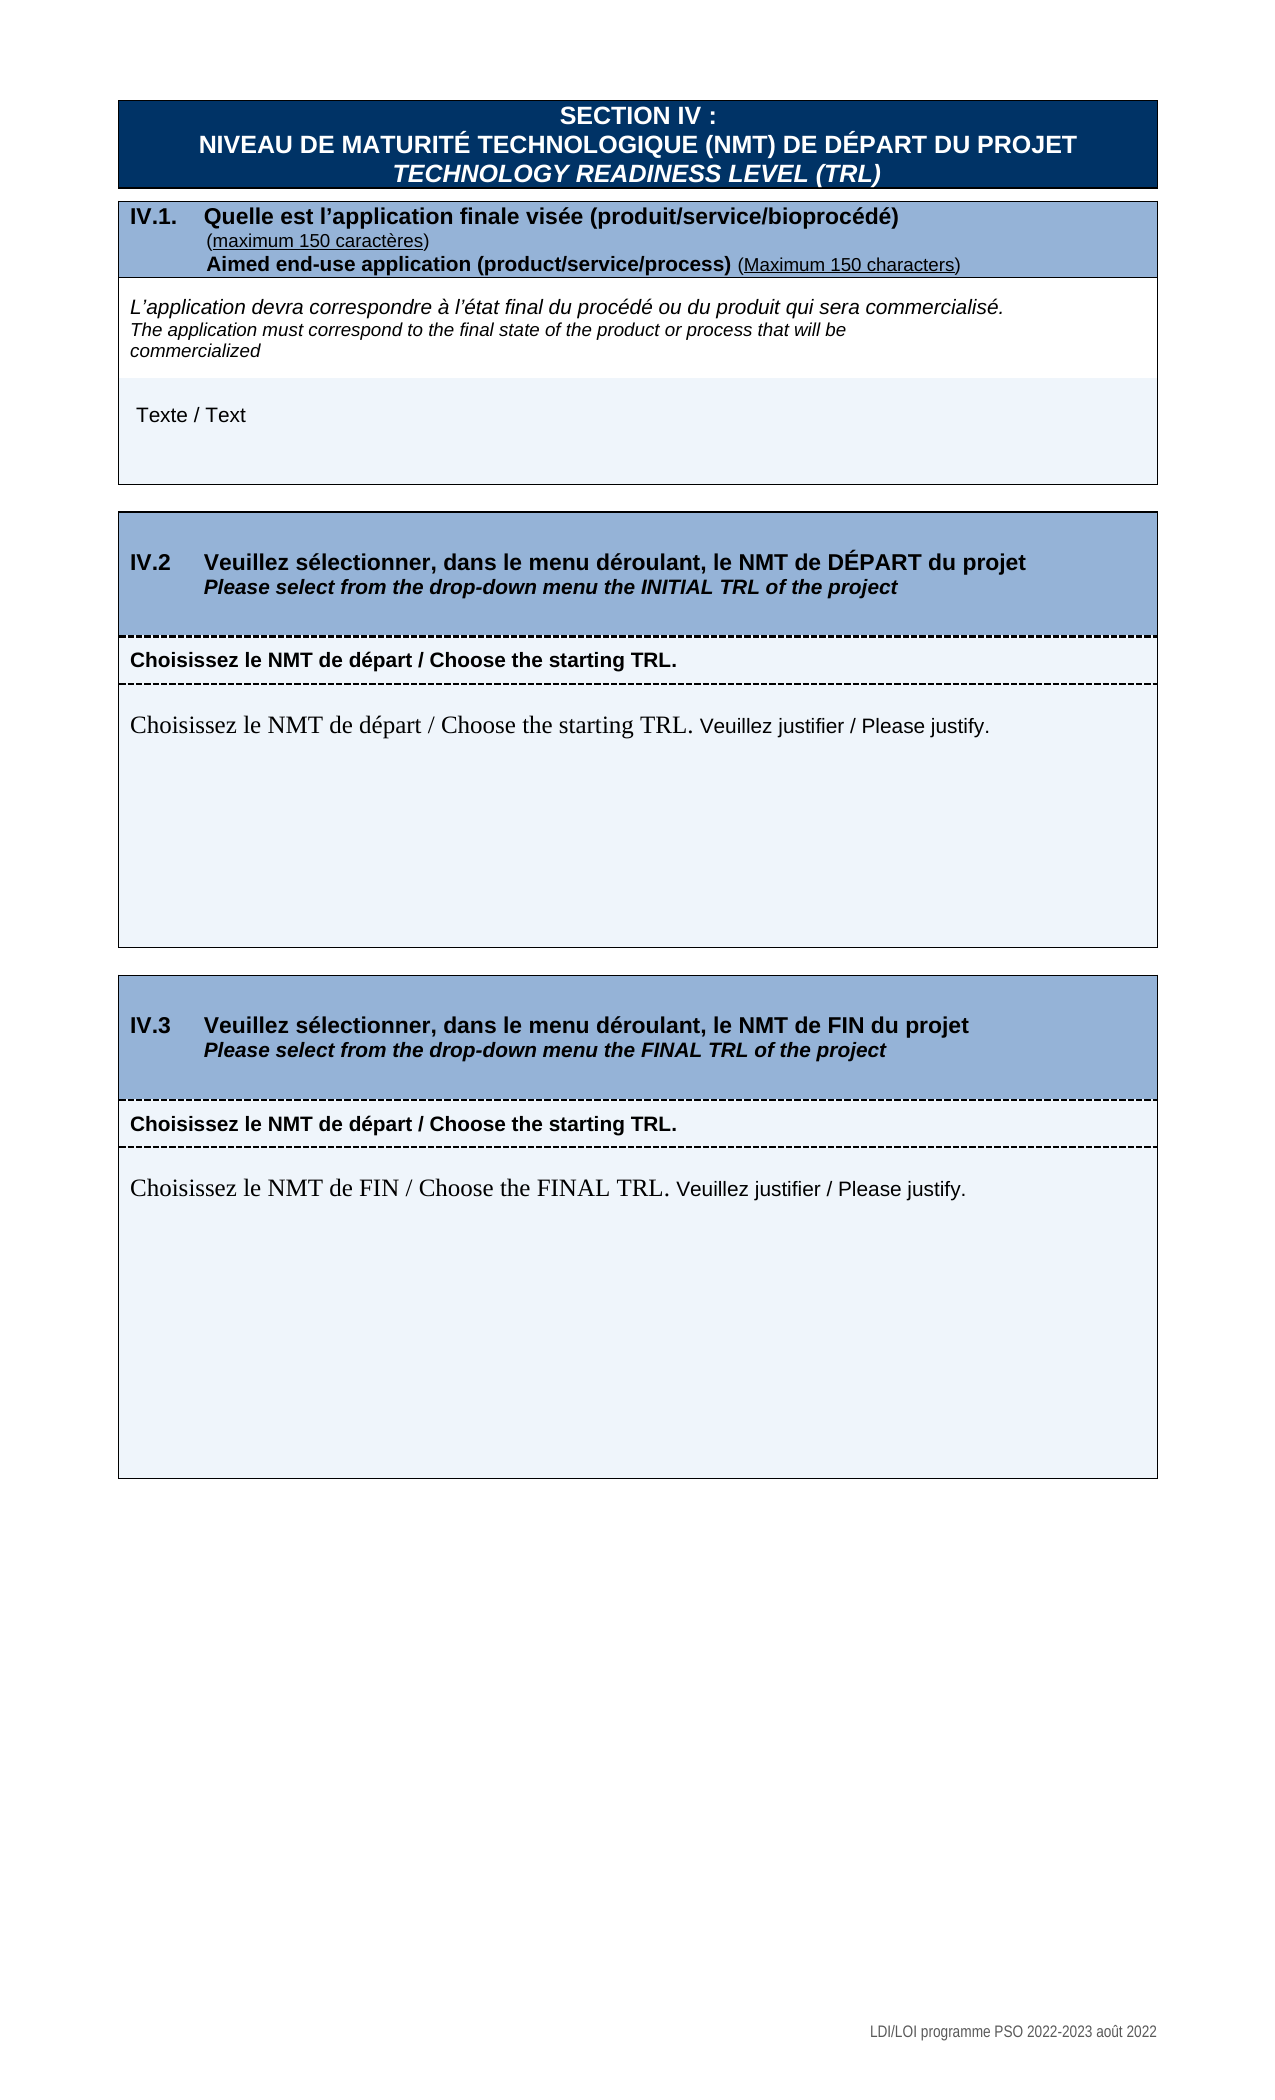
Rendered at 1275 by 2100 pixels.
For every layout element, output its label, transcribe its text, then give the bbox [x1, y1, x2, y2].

table_cell [119, 378, 1157, 484]
table_header IV.2 Veuillez sélectionner, dans le menu déroulant, le NMT de DÉPART du projet Please select from the drop-down menu the INITIAL TRL of the project [119, 513, 1157, 635]
table_header IV.3 Veuillez sélectionner, dans le menu déroulant, le NMT de FIN du projet Please select from the drop-down menu the FINAL TRL of the project [119, 976, 1157, 1099]
table_cell [119, 1146, 1157, 1478]
table_cell L’application devra correspondre à l’état final du procédé ou du produit qui sera commercialisé. The application must correspond to the final state of the product or process that will be commercialized [119, 278, 1157, 378]
table_cell [119, 683, 1157, 947]
table_header SECTION IV : NIVEAU DE MATURITÉ TECHNOLOGIQUE (NMT) DE DÉPART DU PROJET TECHNOLOGY READINESS LEVEL (TRL) [119, 101, 1157, 187]
table_header IV.1. Quelle est l’application finale visée (produit/service/bioprocédé) (maximum 150 caractères) Aimed end-use application (product/service/process) (Maximum 150 characters) [119, 202, 1157, 277]
